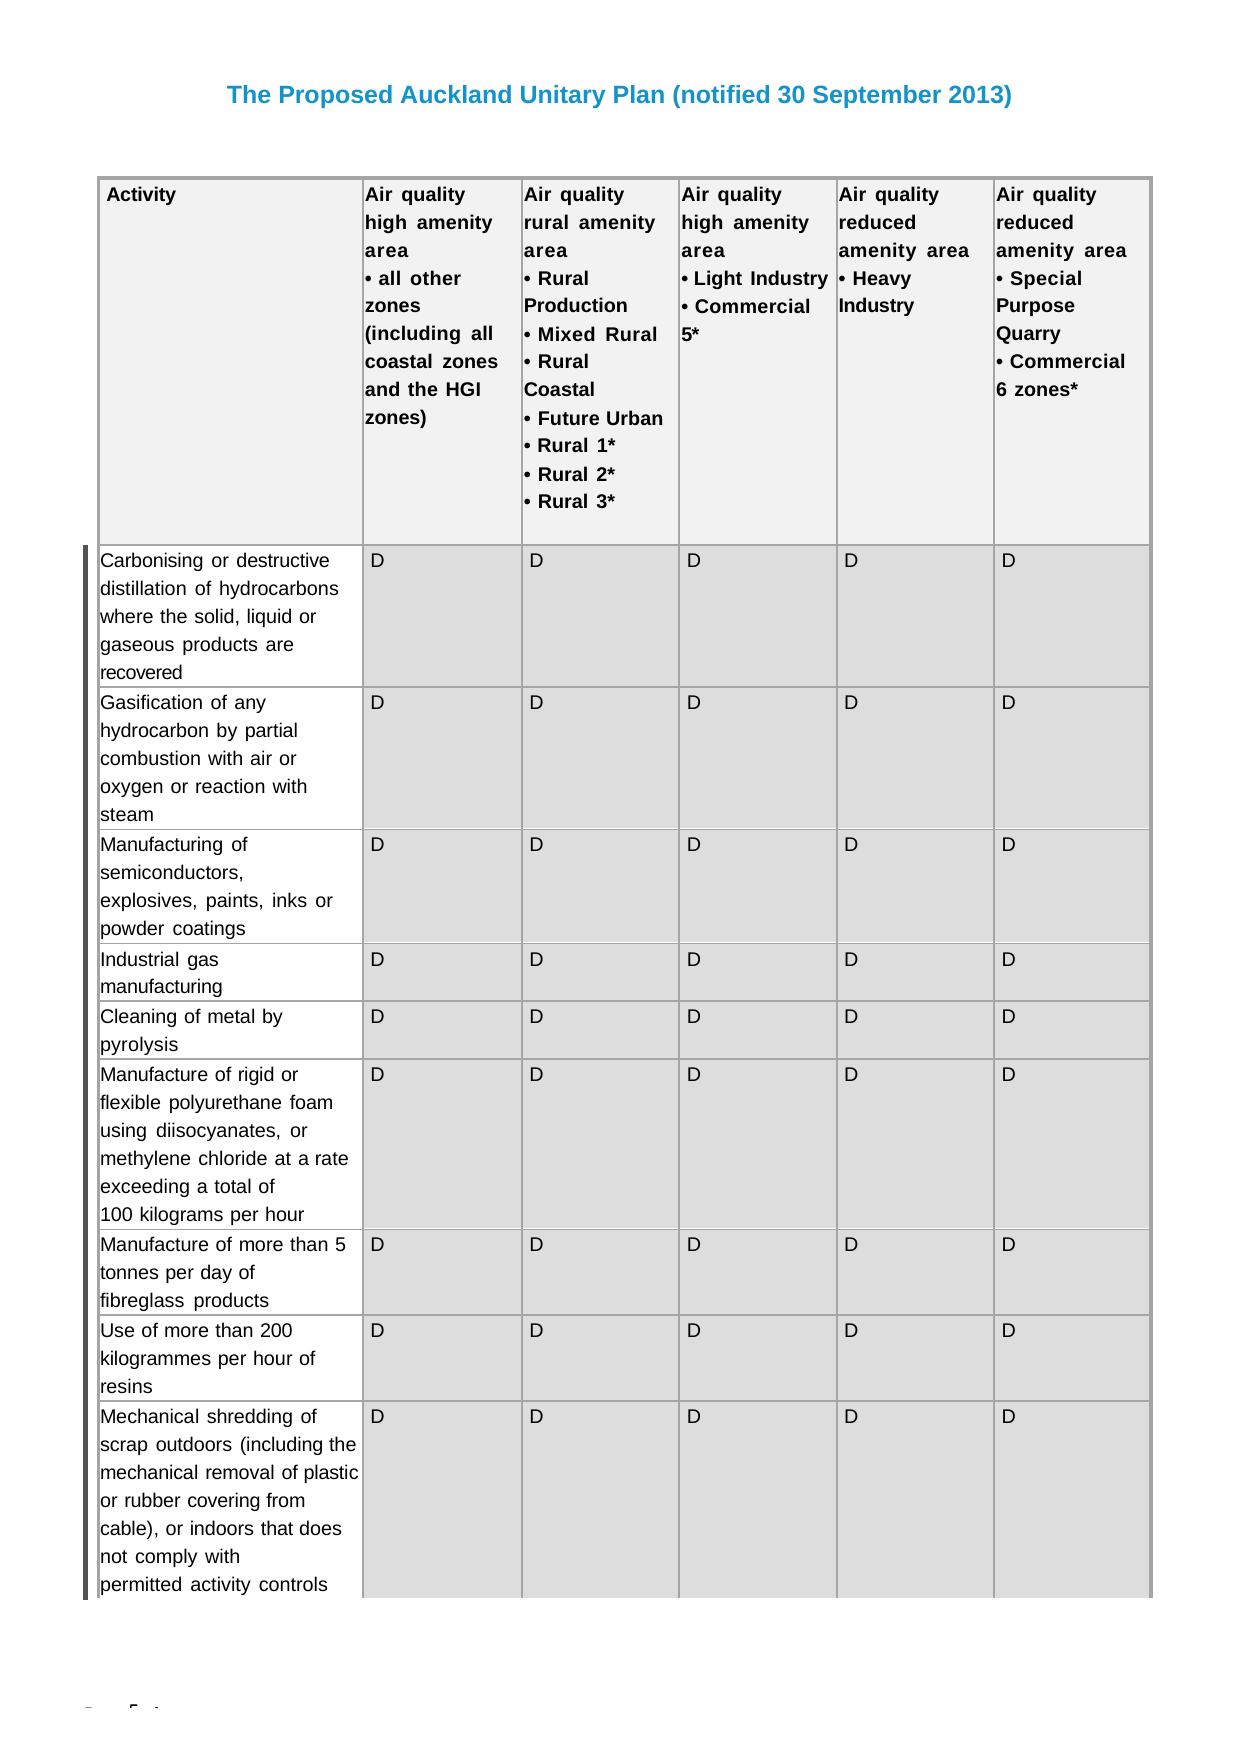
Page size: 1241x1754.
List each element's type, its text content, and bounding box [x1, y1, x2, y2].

table_cell D [364, 546, 521, 686]
table_cell Gasification of any hydrocarbon by partial combustion with air or oxygen or reaction with steam [100, 688, 362, 828]
table_cell D [995, 1230, 1149, 1314]
table_cell D [838, 1230, 993, 1314]
table_cell D [995, 1402, 1149, 1598]
table_cell D [838, 688, 993, 828]
table_cell D [995, 1316, 1149, 1400]
table_cell D [995, 830, 1149, 942]
table_cell D [364, 1002, 521, 1058]
table_cell D [364, 1316, 521, 1400]
table_cell D [523, 1002, 678, 1058]
table_cell Manufacturing of semiconductors, explosives, paints, inks or powder coatings [100, 830, 362, 942]
table_cell Manufacture of rigid or flexible polyurethane foam using diisocyanates, or methylene chloride at a rate exceeding a total of 100 kilograms per hour [100, 1060, 362, 1228]
table_cell D [523, 1402, 678, 1598]
table_cell D [995, 688, 1149, 828]
table_header Air quality reduced amenity area Special Purpose ­ Quarry Commercial 6 zones* [995, 180, 1149, 544]
table_cell D [995, 944, 1149, 1000]
table_header Activity [100, 180, 362, 544]
table_cell D [364, 944, 521, 1000]
table_cell D [364, 688, 521, 828]
table_cell D [838, 1002, 993, 1058]
table_cell D [995, 1060, 1149, 1228]
table_cell D [523, 944, 678, 1000]
table_cell D [523, 830, 678, 942]
table_cell D [680, 688, 836, 828]
table_cell D [523, 688, 678, 828]
table_cell D [680, 944, 836, 1000]
table_header Air quality rural amenity area Rural Production Mixed Rural Rural Coastal Future Urban Rural 1* Rural 2* Rural 3* [523, 180, 678, 544]
table_cell D [364, 830, 521, 942]
table_cell Use of more than 200 kilogrammes per hour of resins [100, 1316, 362, 1400]
table_cell Manufacture of more than 5 tonnes per day of fibreglass products [100, 1230, 362, 1314]
table_cell D [838, 830, 993, 942]
table_cell D [523, 546, 678, 686]
table_cell D [680, 1230, 836, 1314]
table_cell D [838, 1316, 993, 1400]
table_cell D [838, 944, 993, 1000]
table_header Air quality high amenity area Light Industry Commercial 5* [680, 180, 836, 544]
table_cell Mechanical shredding of scrap outdoors (including the mechanical removal of plastic or rubber covering from cable), or indoors that does not comply with permitted activity controls [100, 1402, 362, 1598]
table_cell D [838, 1060, 993, 1228]
table_header Air quality reduced amenity area Heavy Industry [838, 180, 993, 544]
table_cell D [364, 1402, 521, 1598]
table_cell Industrial gas manufacturing [100, 944, 362, 1000]
table_cell D [523, 1060, 678, 1228]
table_cell D [680, 546, 836, 686]
table_cell D [838, 546, 993, 686]
table_cell D [838, 1402, 993, 1598]
table_cell D [680, 1316, 836, 1400]
table_cell D [680, 1060, 836, 1228]
table_cell D [680, 1402, 836, 1598]
table_cell Carbonising or destructive distillation of hydrocarbons where the solid, liquid or gaseous products are recovered [100, 546, 362, 686]
table_cell D [364, 1060, 521, 1228]
table_header Air quality high amenity area all other zones (including all coastal zones and the HGI zones) [364, 180, 521, 544]
table_cell D [523, 1316, 678, 1400]
table_cell D [995, 546, 1149, 686]
table_cell Cleaning of metal by pyrolysis [100, 1002, 362, 1058]
table_cell D [680, 830, 836, 942]
table_cell D [680, 1002, 836, 1058]
table_cell D [995, 1002, 1149, 1058]
table_cell D [523, 1230, 678, 1314]
table_cell D [364, 1230, 521, 1314]
